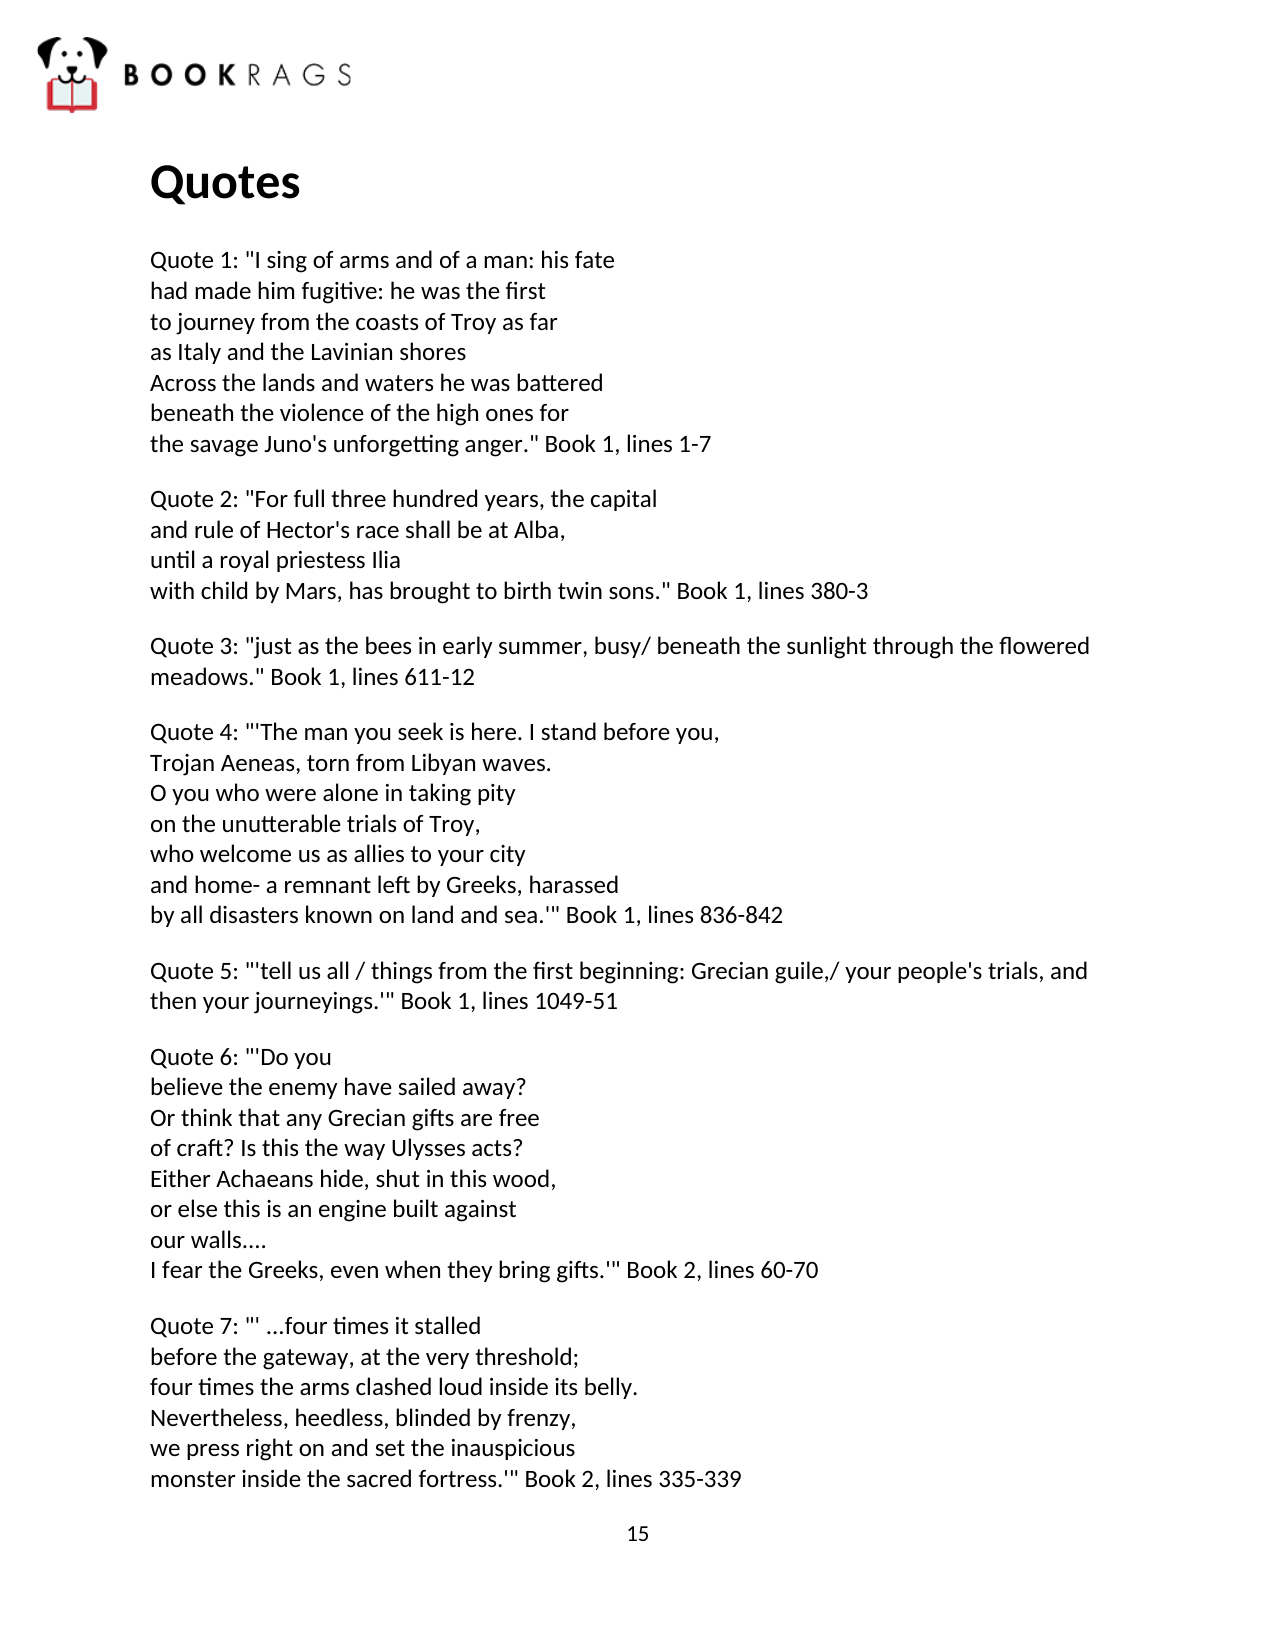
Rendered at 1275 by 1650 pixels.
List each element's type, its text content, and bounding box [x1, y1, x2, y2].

picture [37, 37, 351, 113]
text Quotes [150, 150, 1125, 211]
text Quote 6: "'Do you believe the enemy have sailed away? Or think that any Grecian gifts are free of craft? Is this the way Ulysses acts? Either Achaeans hide, shut in this wood, or else this is an engine built against our walls.... I fear the Greeks, even when they bring gifts.'" Book 2, lines 60-70 [150, 1041, 1125, 1285]
text Quote 3: "just as the bees in early summer, busy/ beneath the sunlight through the flowered meadows." Book 1, lines 611-12 [150, 630, 1125, 691]
text Quote 7: "' ...four times it stalled before the gateway, at the very threshold; four times the arms clashed loud inside its belly. Nevertheless, heedless, blinded by frenzy, we press right on and set the inauspicious monster inside the sacred fortress.'" Book 2, lines 335-339 [150, 1310, 1125, 1493]
text Quote 4: "'The man you seek is here. I stand before you, Trojan Aeneas, torn from Libyan waves. O you who were alone in taking pity on the unutterable trials of Troy, who welcome us as allies to your city and home- a remnant left by Greeks, harassed by all disasters known on land and sea.'" Book 1, lines 836-842 [150, 716, 1125, 930]
text Quote 2: "For full three hundred years, the capital and rule of Hector's race shall be at Alba, until a royal priestess Ilia with child by Mars, has brought to birth twin sons." Book 1, lines 380-3 [150, 483, 1125, 605]
text Quote 1: "I sing of arms and of a man: his fate had made him fugitive: he was the first to journey from the coasts of Troy as far as Italy and the Lavinian shores Across the lands and waters he was battered beneath the violence of the high ones for the savage Juno's unforgetting anger." Book 1, lines 1-7 [150, 244, 1125, 458]
text Quote 5: "'tell us all / things from the first beginning: Grecian guile,/ your people's trials, and then your journeyings.'" Book 1, lines 1049-51 [150, 955, 1125, 1016]
